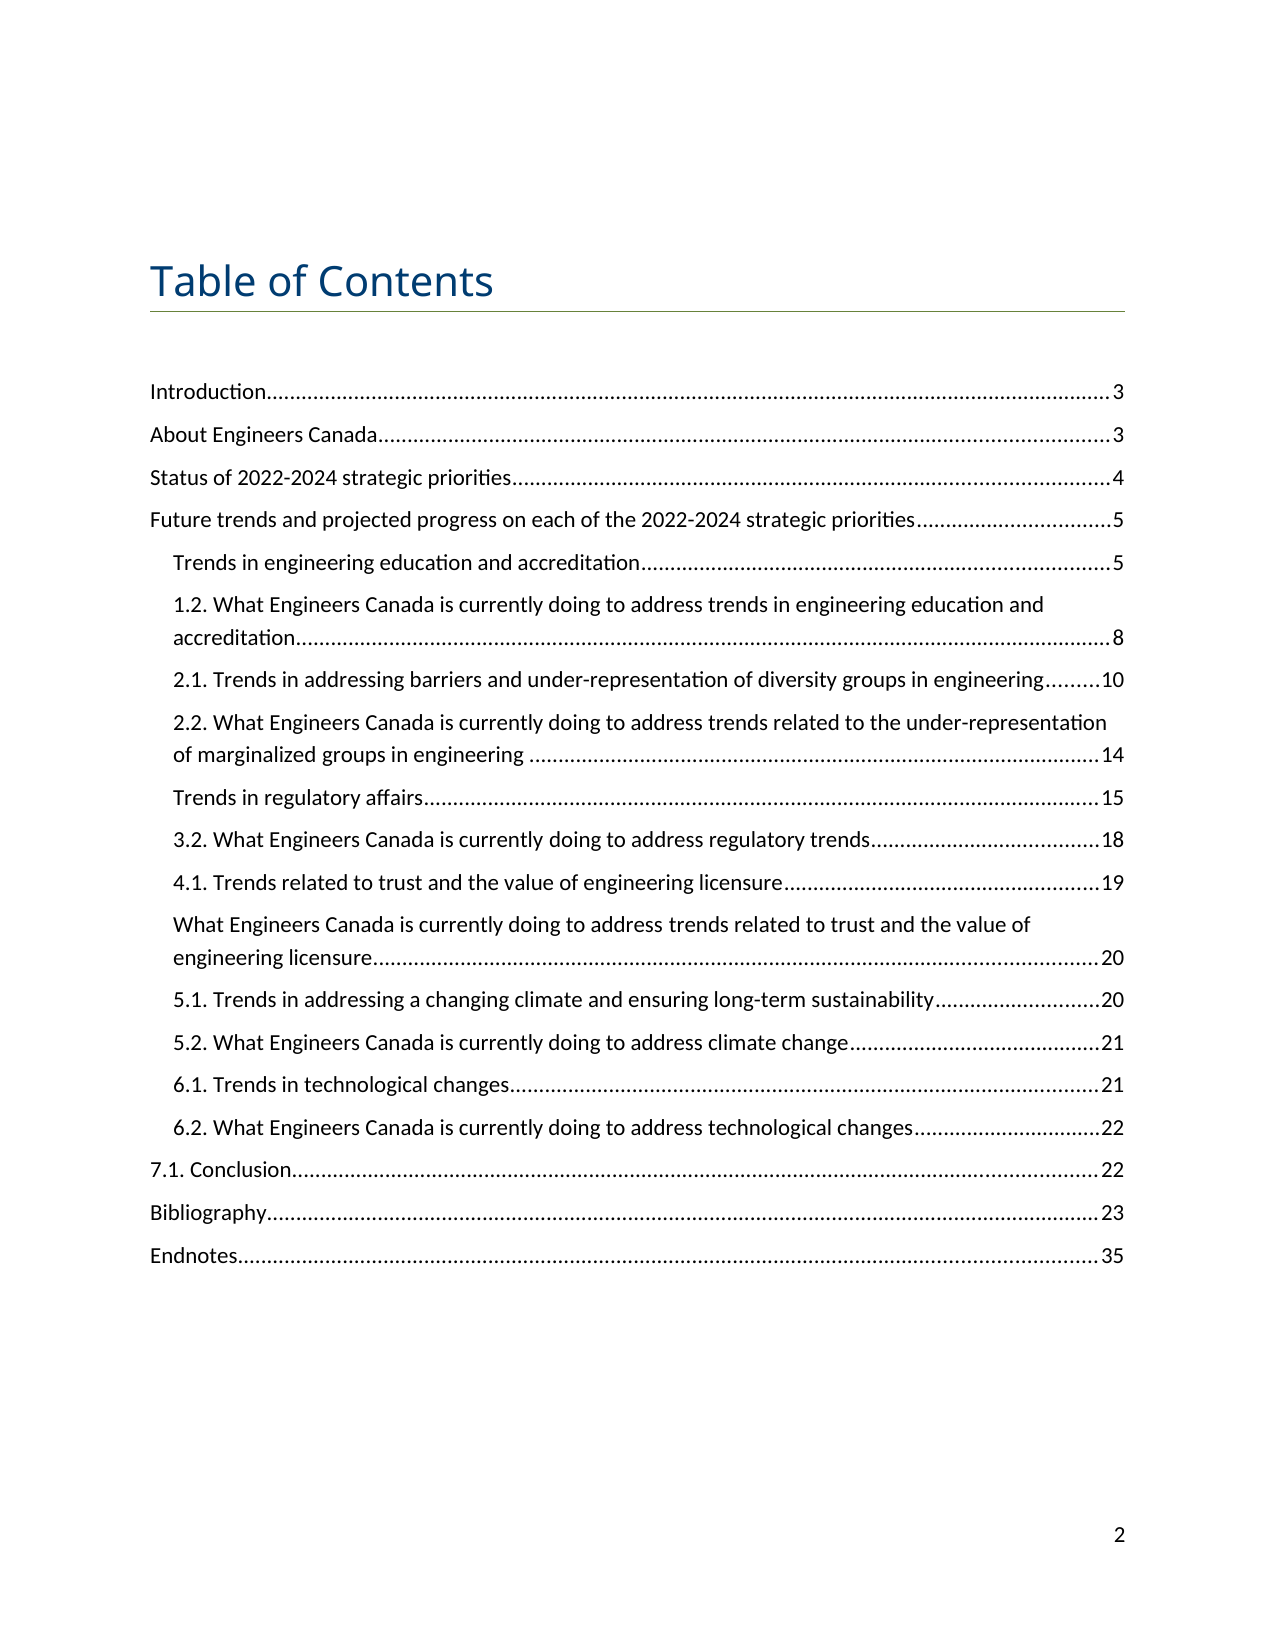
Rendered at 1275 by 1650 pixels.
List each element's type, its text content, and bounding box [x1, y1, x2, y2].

text 3.2. What Engineers Canada is currently doing to address regulatory trends 18 [173, 825, 1125, 853]
text Trends in regulatory affairs 15 [173, 783, 1125, 811]
text Future trends and projected progress on each of the 2022-2024 strategic priorities 5 [150, 505, 1125, 533]
text Trends in engineering education and accreditation 5 [173, 548, 1125, 576]
text 7.1. Conclusion 22 [150, 1156, 1125, 1184]
text Status of 2022-2024 strategic priorities 4 [150, 463, 1125, 491]
text 2.2. What Engineers Canada is currently doing to address trends related to the under-representation of marginalized groups in engineering 14 [173, 708, 1125, 768]
text Bibliography 23 [150, 1198, 1125, 1226]
text 6.1. Trends in technological changes 21 [173, 1070, 1125, 1098]
text 2.1. Trends in addressing barriers and under-representation of diversity groups in engineering 10 [173, 665, 1125, 693]
text 4.1. Trends related to trust and the value of engineering licensure 19 [173, 868, 1125, 896]
text What Engineers Canada is currently doing to address trends related to trust and the value of engineering licensure 20 [173, 910, 1125, 971]
text 5.2. What Engineers Canada is currently doing to address climate change 21 [173, 1028, 1125, 1056]
text 5.1. Trends in addressing a changing climate and ensuring long-term sustainability 20 [173, 985, 1125, 1013]
text 1.2. What Engineers Canada is currently doing to address trends in engineering education and accreditation 8 [173, 590, 1125, 651]
text Endnotes 35 [150, 1241, 1125, 1269]
text 6.2. What Engineers Canada is currently doing to address technological changes 22 [173, 1113, 1125, 1141]
subtitle Table of Contents [150, 252, 1125, 311]
text Introduction 3 [150, 377, 1125, 405]
text About Engineers Canada 3 [150, 420, 1125, 448]
